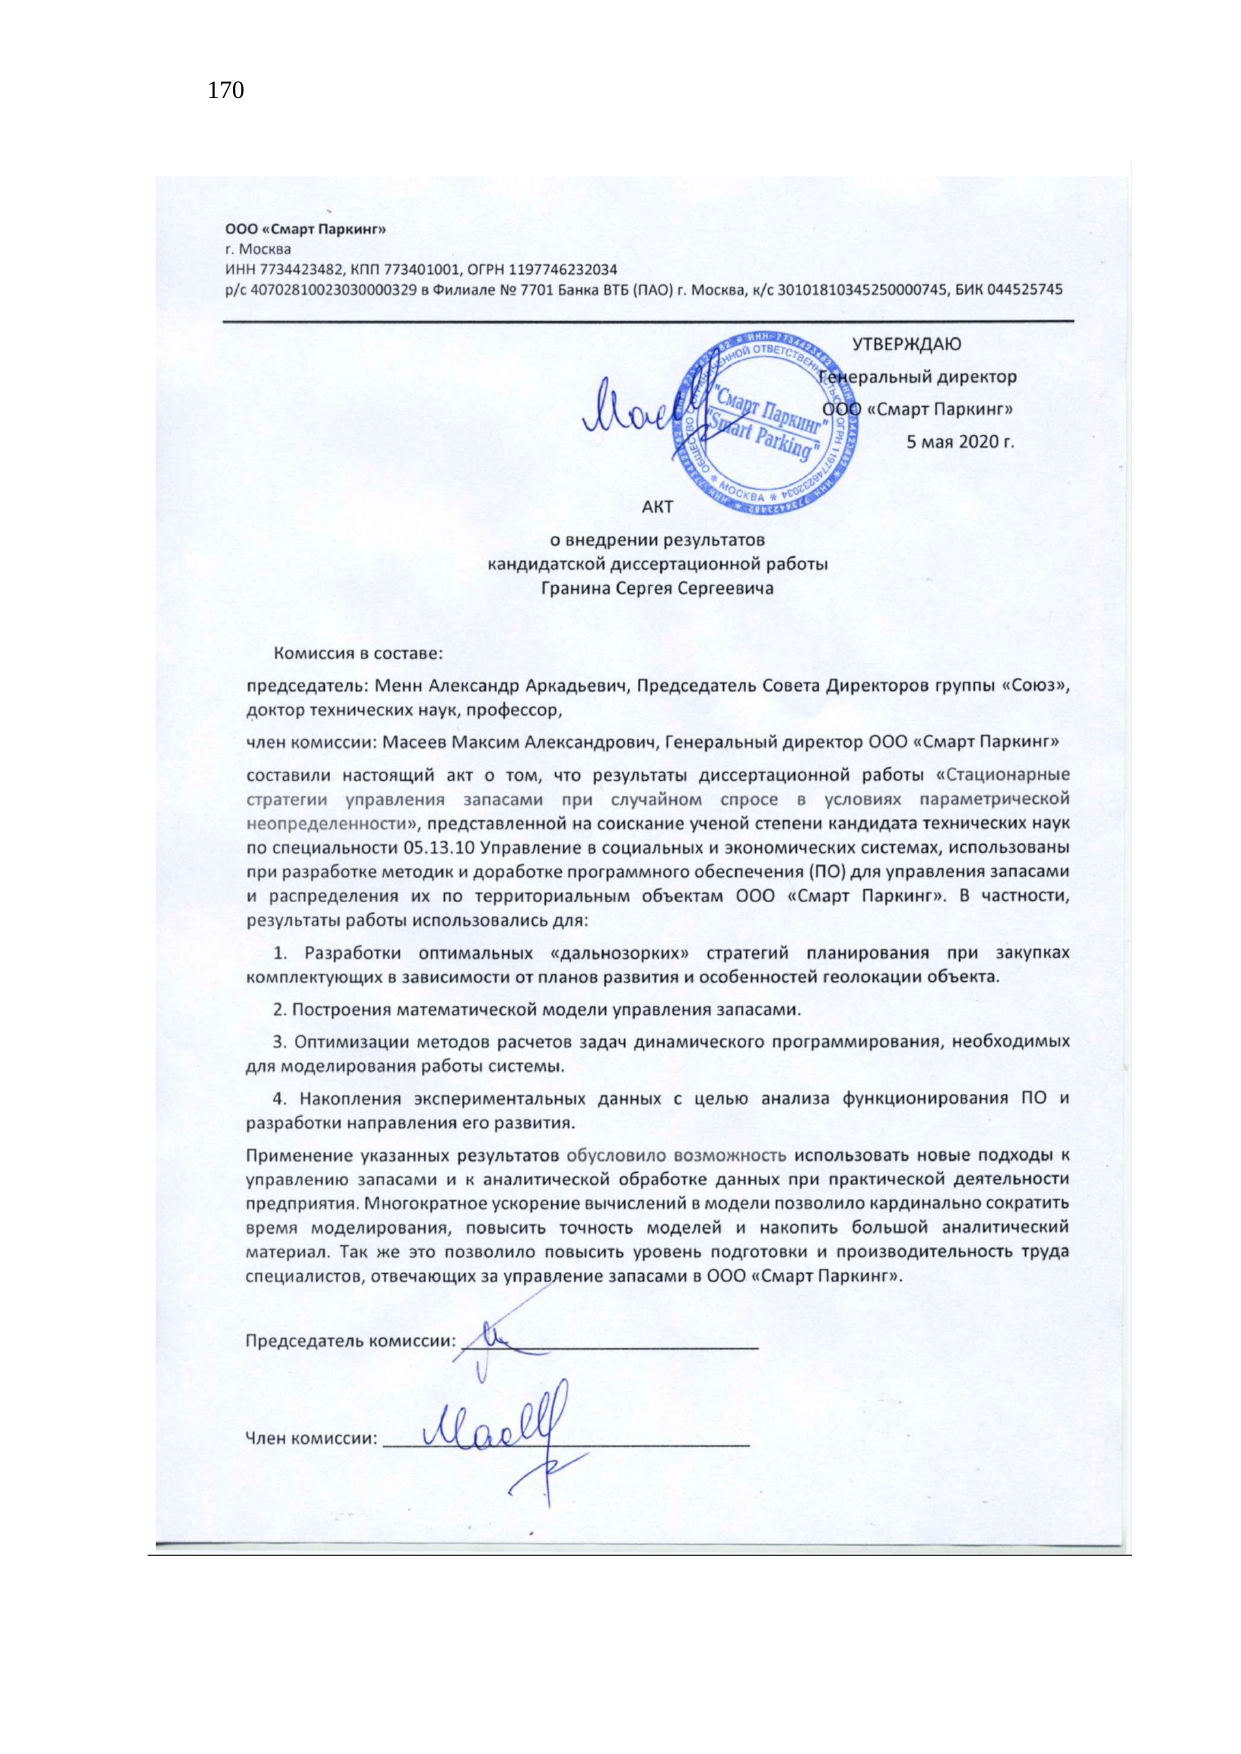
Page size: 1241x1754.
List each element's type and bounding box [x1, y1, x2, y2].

picture [147, 161, 1132, 1556]
